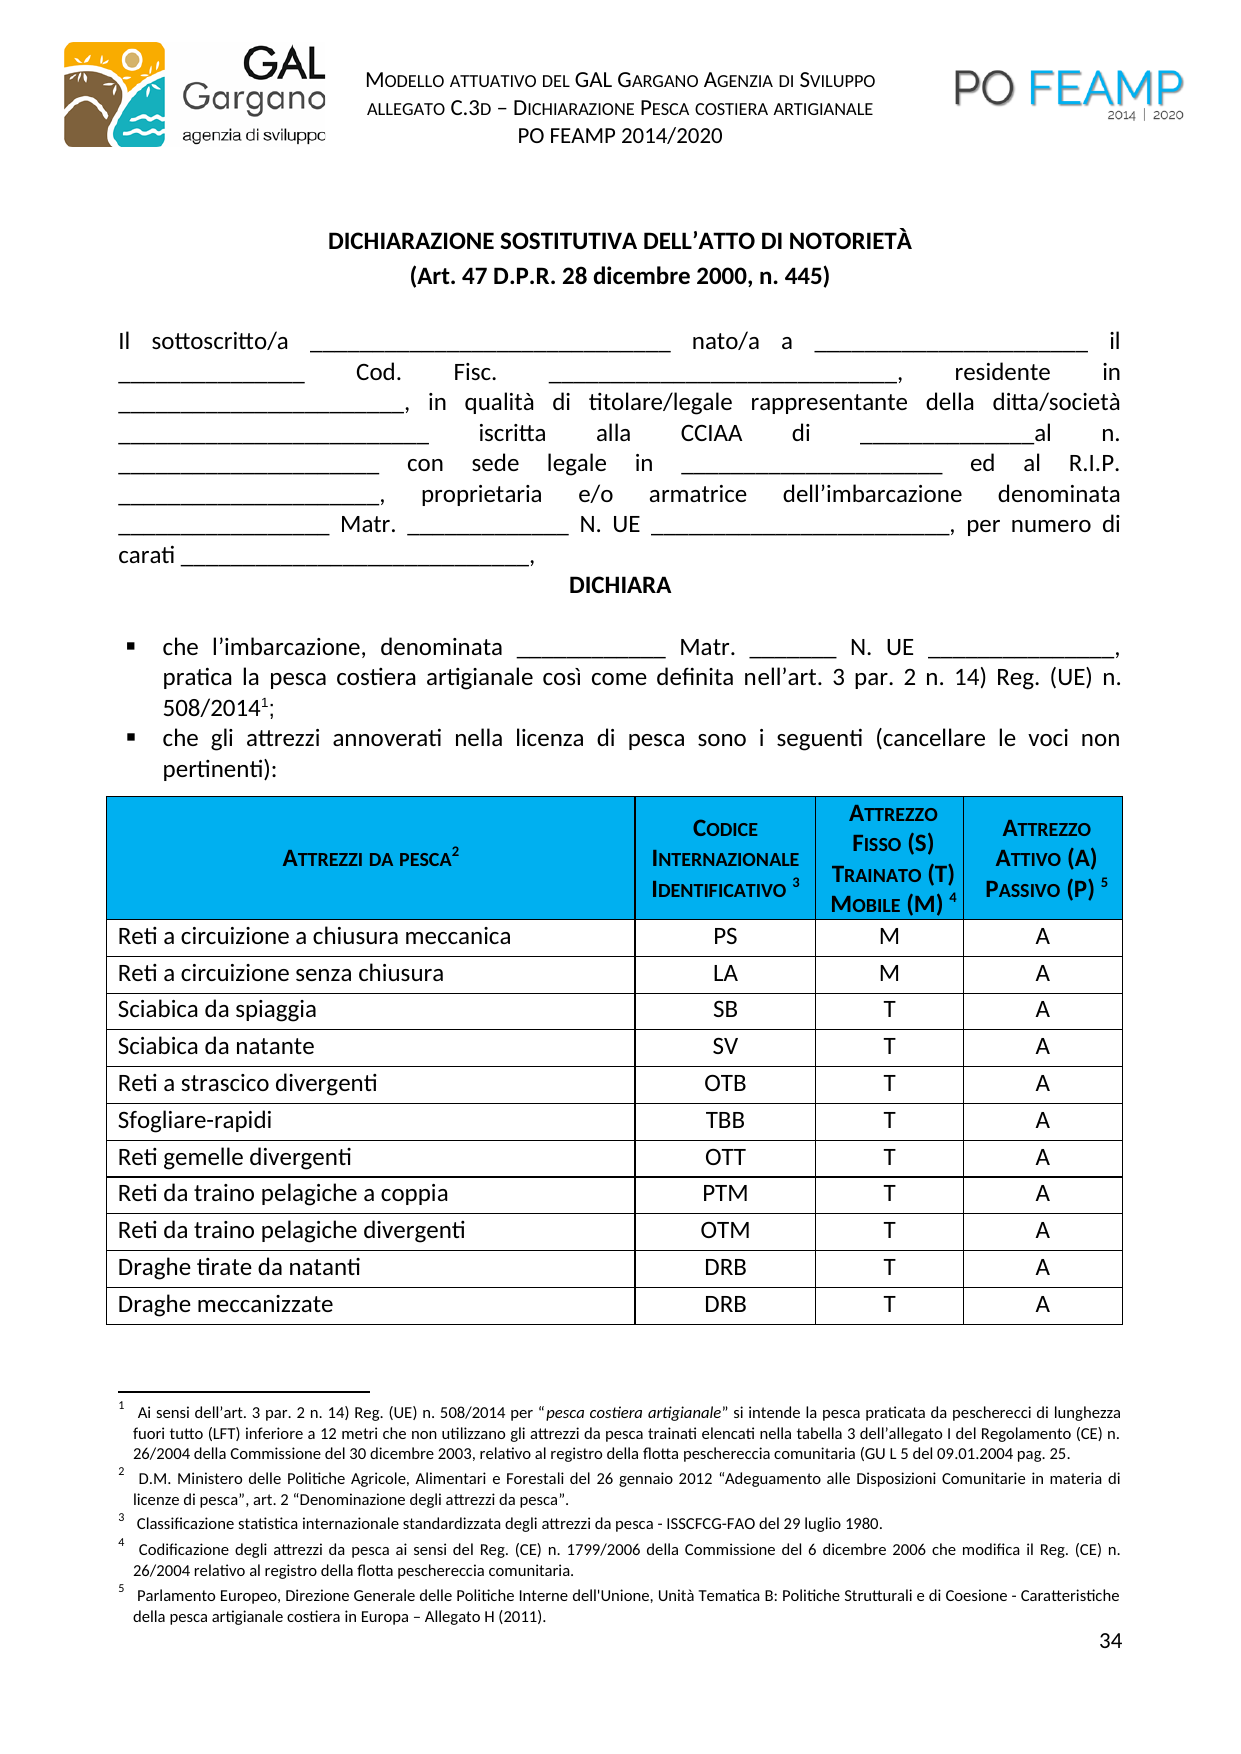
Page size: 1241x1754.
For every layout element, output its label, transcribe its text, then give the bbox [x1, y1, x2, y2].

table_cell T [816, 1178, 963, 1213]
table_cell T [816, 1214, 963, 1250]
list che l’imbarcazione, denominata ____________ Matr. _______ N. UE _______________, pratica la pesca costiera artigianale così come definita nell’art. 3 par. 2 n. 14) Reg. (UE) n. 508/2014; [125, 631, 1122, 722]
table_cell OTB [636, 1067, 815, 1103]
table_cell A [964, 1067, 1122, 1103]
table_header Attrezzo Fisso (S) Trainato (T) Mobile (M) [816, 797, 963, 919]
table_cell A [964, 920, 1122, 956]
table_cell A [964, 957, 1122, 992]
table_cell Reti gemelle divergenti [107, 1141, 634, 1176]
table_cell LA [636, 957, 815, 992]
table_cell A [964, 1030, 1122, 1066]
table_cell T [816, 994, 963, 1029]
table_cell T [816, 1251, 963, 1287]
table_cell A [964, 1214, 1122, 1250]
table_cell A [964, 1141, 1122, 1176]
table_cell M [816, 957, 963, 992]
picture [64, 42, 325, 147]
list che gli attrezzi annoverati nella licenza di pesca sono i seguenti (cancellare le voci non pertinenti): [125, 722, 1122, 783]
table_cell Sfogliare-rapidi [107, 1104, 634, 1139]
table_header Codice Internazionale Identificativo [636, 797, 815, 919]
table_cell A [964, 1288, 1122, 1323]
table_cell PS [636, 920, 815, 956]
table_cell DRB [636, 1288, 815, 1323]
table_cell A [964, 1251, 1122, 1287]
table_cell T [816, 1104, 963, 1139]
table_cell DRB [636, 1251, 815, 1287]
table_cell SB [636, 994, 815, 1029]
text (Art. 47 D.P.R. 28 dicembre 2000, n. 445) [118, 260, 1122, 291]
table_cell PTM [636, 1178, 815, 1213]
table_cell OTT [636, 1141, 815, 1176]
table_cell Reti da traino pelagiche divergenti [107, 1214, 634, 1250]
table_header Attrezzi da pesca [107, 797, 634, 919]
table_cell Reti a strascico divergenti [107, 1067, 634, 1103]
table_cell A [964, 994, 1122, 1029]
text DICHIARA [118, 570, 1122, 600]
table_cell T [816, 1067, 963, 1103]
table_cell A [964, 1178, 1122, 1213]
table_cell SV [636, 1030, 815, 1066]
table_cell T [816, 1288, 963, 1323]
table_cell Draghe meccanizzate [107, 1288, 634, 1323]
table_cell Reti a circuizione a chiusura meccanica [107, 920, 634, 956]
table_cell T [816, 1141, 963, 1176]
table_cell T [816, 1030, 963, 1066]
table_cell Reti da traino pelagiche a coppia [107, 1178, 634, 1213]
table_cell TBB [636, 1104, 815, 1139]
table_cell Reti a circuizione senza chiusura [107, 957, 634, 992]
table_cell Draghe tirate da natanti [107, 1251, 634, 1287]
table_cell Sciabica da natante [107, 1030, 634, 1066]
text Il sottoscritto/a _____________________________ nato/a a ______________________ il _______________ Cod. Fisc. ____________________________, residente in _______________________, in qualità di titolare/legale rappresentante della ditta/società _________________________ iscritta alla CCIAA di ______________al n. _____________________ con sede legale in _____________________ ed al R.I.P. _____________________, proprietaria e/o armatrice dell’imbarcazione denominata _________________ Matr. _____________ N. UE ________________________, per numero di carati ____________________________, [118, 326, 1122, 570]
table_cell Sciabica da spiaggia [107, 994, 634, 1029]
table_cell M [816, 920, 963, 956]
table_cell OTM [636, 1214, 815, 1250]
table_cell A [964, 1104, 1122, 1139]
text DICHIARAZIONE SOSTITUTIVA DELL’ATTO DI NOTORIETÀ [118, 225, 1122, 256]
table_header Attrezzo Attivo (A) Passivo (P) [964, 797, 1122, 919]
